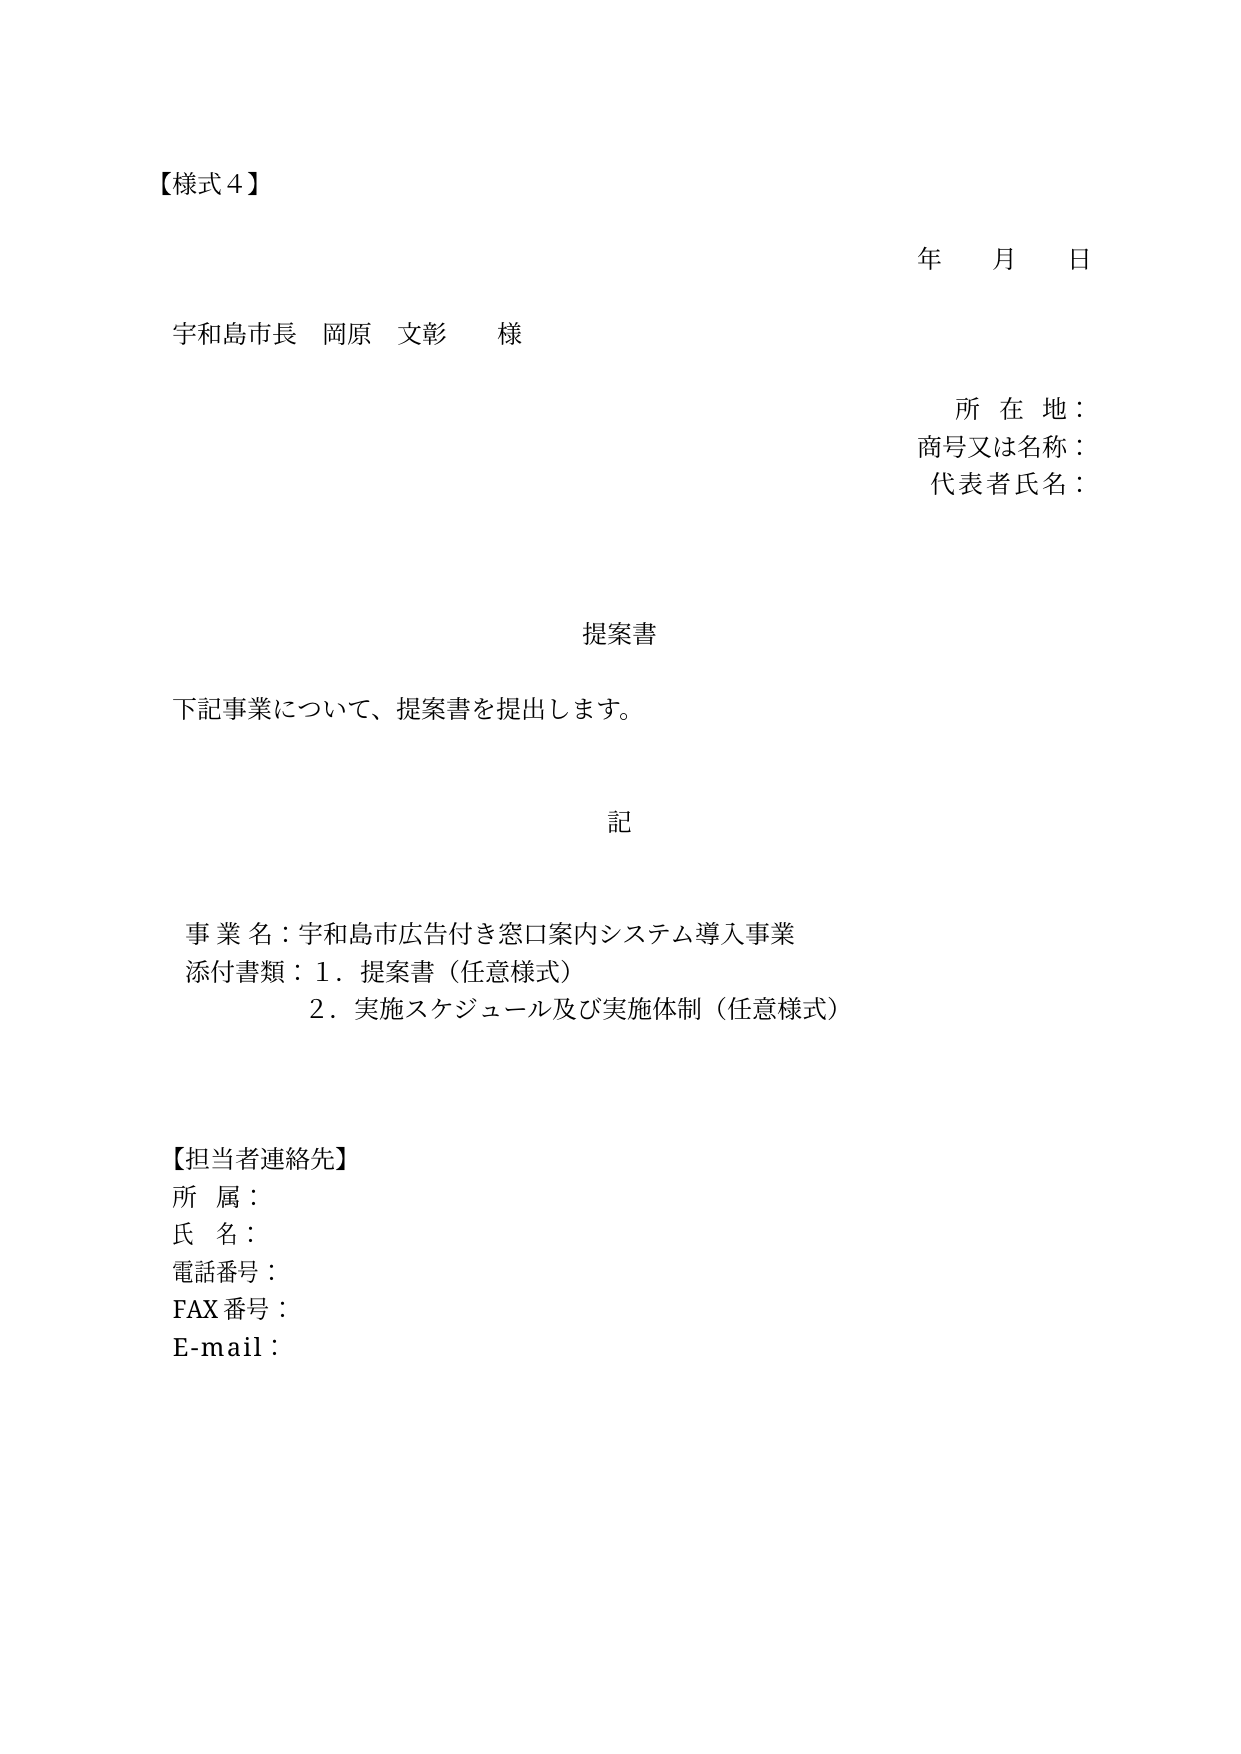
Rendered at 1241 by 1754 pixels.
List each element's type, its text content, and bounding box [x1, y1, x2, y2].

text 提案書 [148, 614, 1092, 652]
text 代表者氏名： [148, 464, 1092, 502]
text 下記事業について、提案書を提出します。 [148, 689, 1092, 727]
text 年 月 日 [148, 239, 1092, 277]
text 宇和島市長 岡原 文彰 様 [148, 314, 1092, 352]
text 電話番号： [148, 1252, 1092, 1289]
subtitle 記 [148, 802, 1092, 839]
text 所在地： [148, 389, 1092, 427]
text E-mail： [148, 1327, 1092, 1364]
text 添付書類：１．提案書（任意様式） [148, 952, 1092, 989]
text 【様式４】 [148, 164, 1092, 202]
text 氏 名： [148, 1214, 1092, 1252]
text 所属： [148, 1177, 1092, 1214]
text FAX番号： [148, 1289, 1092, 1327]
text ２．実施スケジュール及び実施体制（任意様式） [148, 989, 1092, 1027]
text 事 業 名：宇和島市広告付き窓口案内システム導入事業 [148, 914, 1092, 952]
text 【担当者連絡先】 [148, 1139, 1092, 1177]
text 商号又は名称： [148, 427, 1092, 464]
